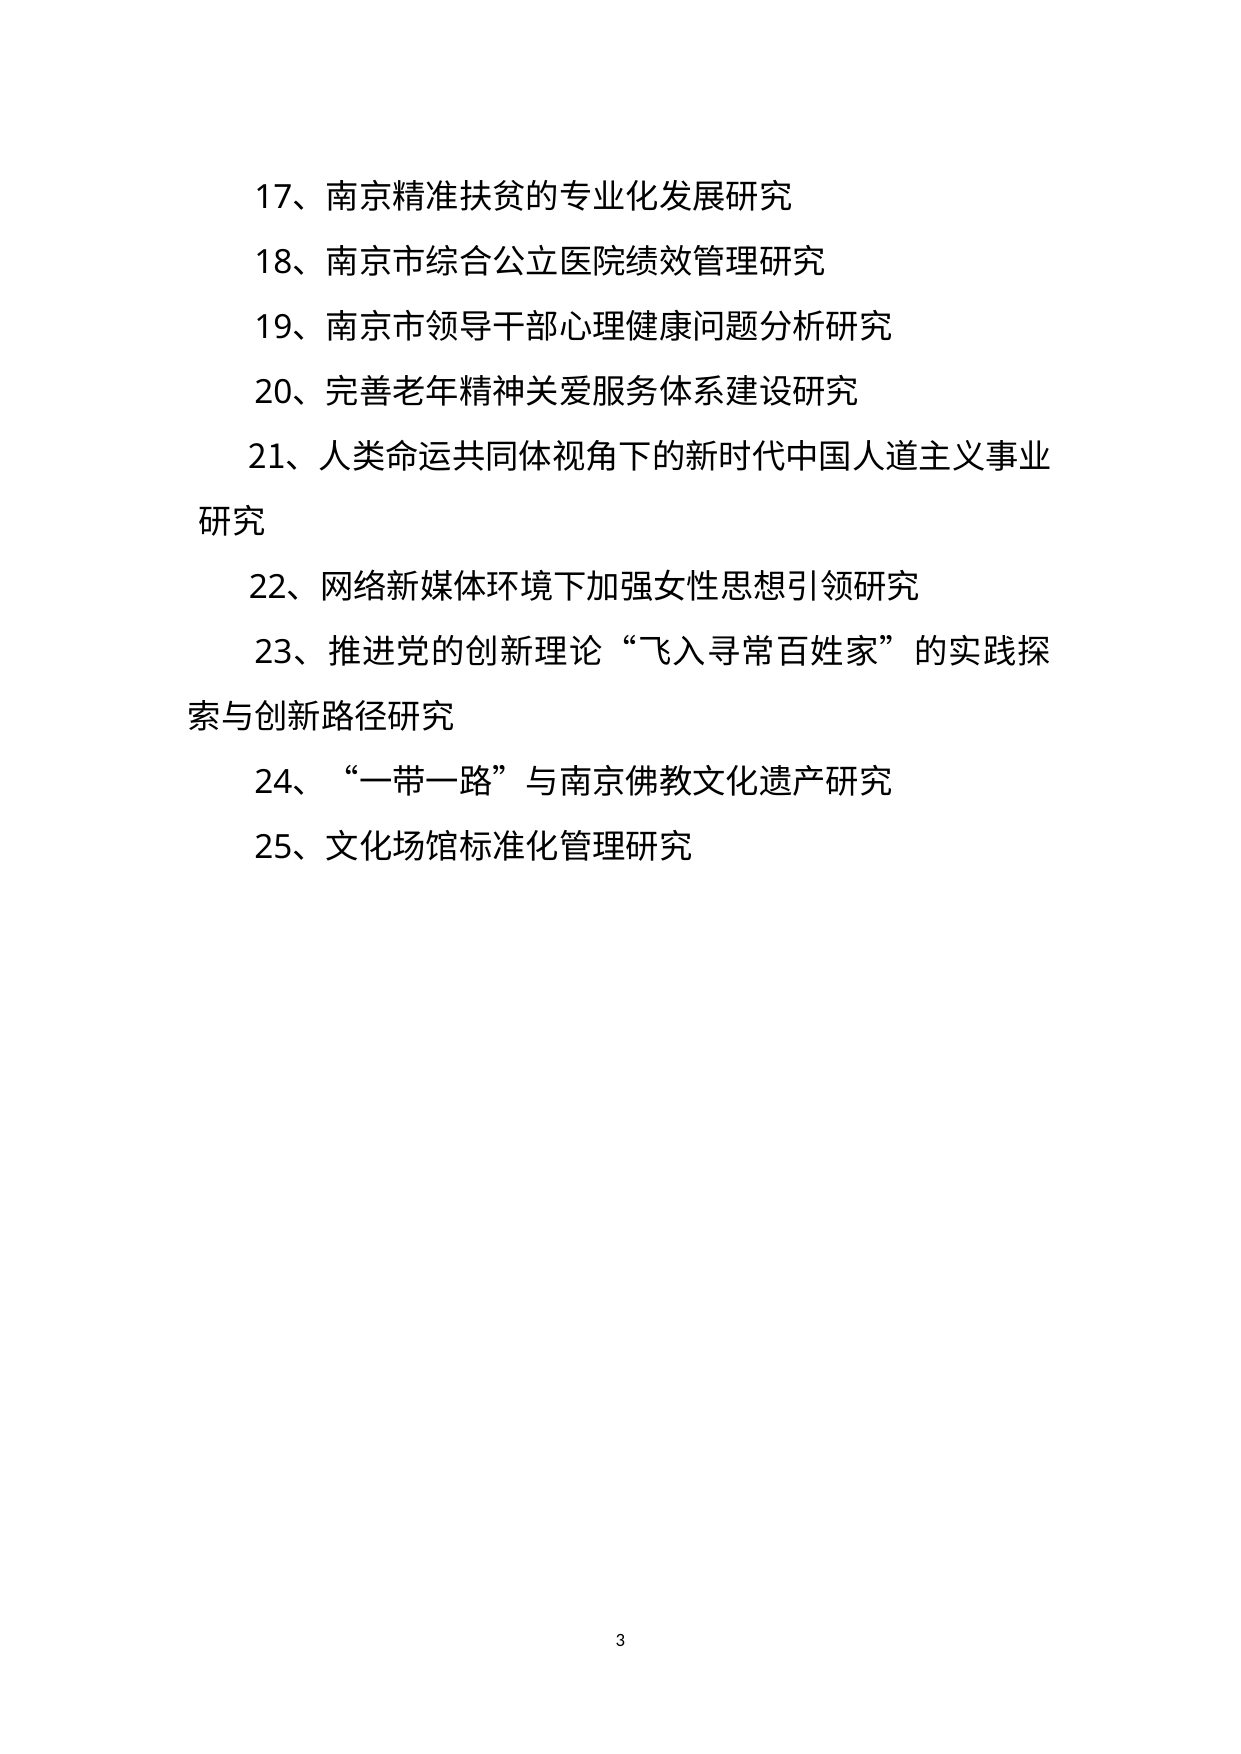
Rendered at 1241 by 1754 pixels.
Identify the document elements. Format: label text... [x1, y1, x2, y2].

text 18、南京市综合公立医院绩效管理研究 [187, 227, 1053, 292]
text 17、南京精准扶贫的专业化发展研究 [187, 162, 1053, 227]
text 25、文化场馆标准化管理研究 [187, 812, 1053, 877]
text 20、完善老年精神关爱服务体系建设研究 [187, 357, 1053, 422]
text 24、“一带一路”与南京佛教文化遗产研究 [187, 747, 1053, 812]
text 19、南京市领导干部心理健康问题分析研究 [187, 292, 1053, 357]
text 22、网络新媒体环境下加强女性思想引领研究 [198, 552, 1053, 617]
text 21、人类命运共同体视角下的新时代中国人道主义事业研究 [198, 422, 1053, 552]
text 23、推进党的创新理论“飞入寻常百姓家”的实践探索与创新路径研究 [187, 617, 1053, 747]
